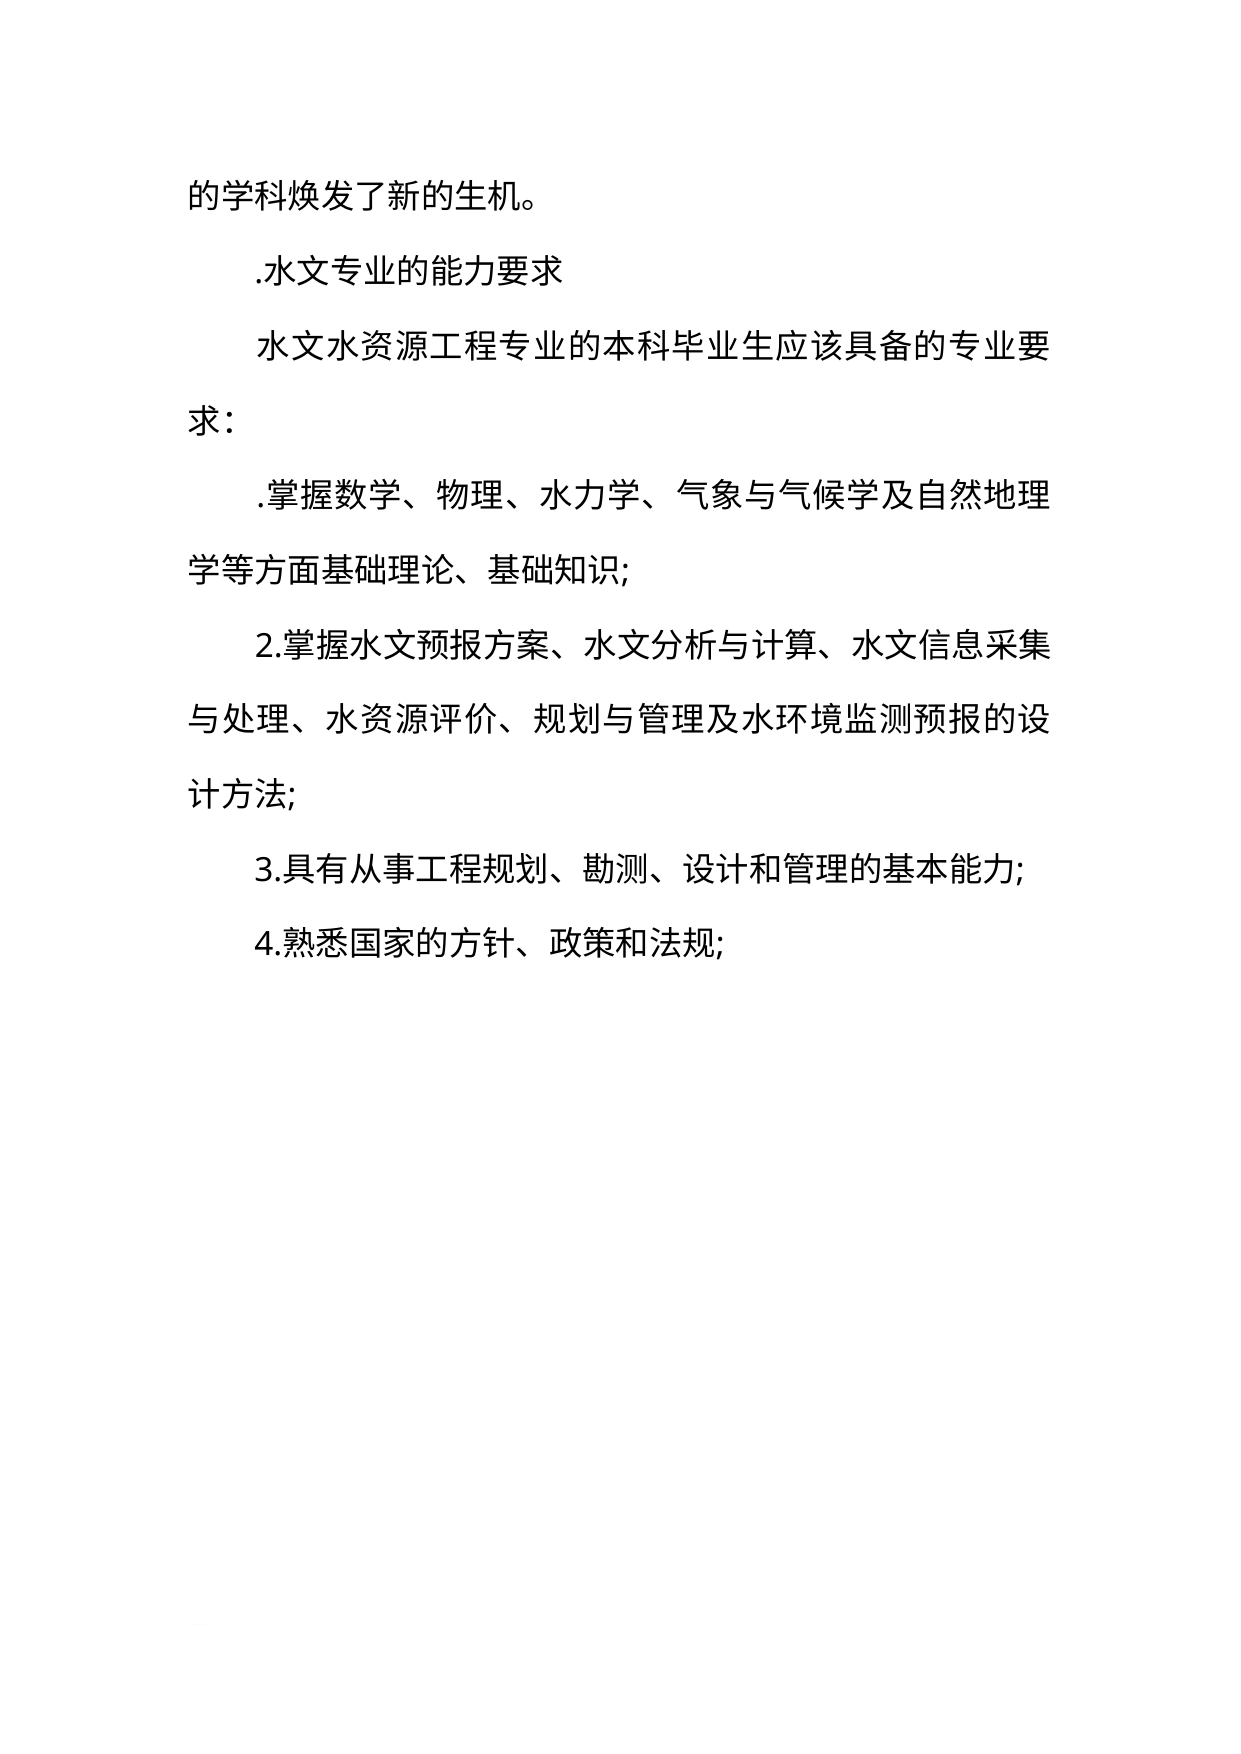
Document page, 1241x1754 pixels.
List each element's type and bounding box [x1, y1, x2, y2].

text [187, 162, 1053, 1086]
